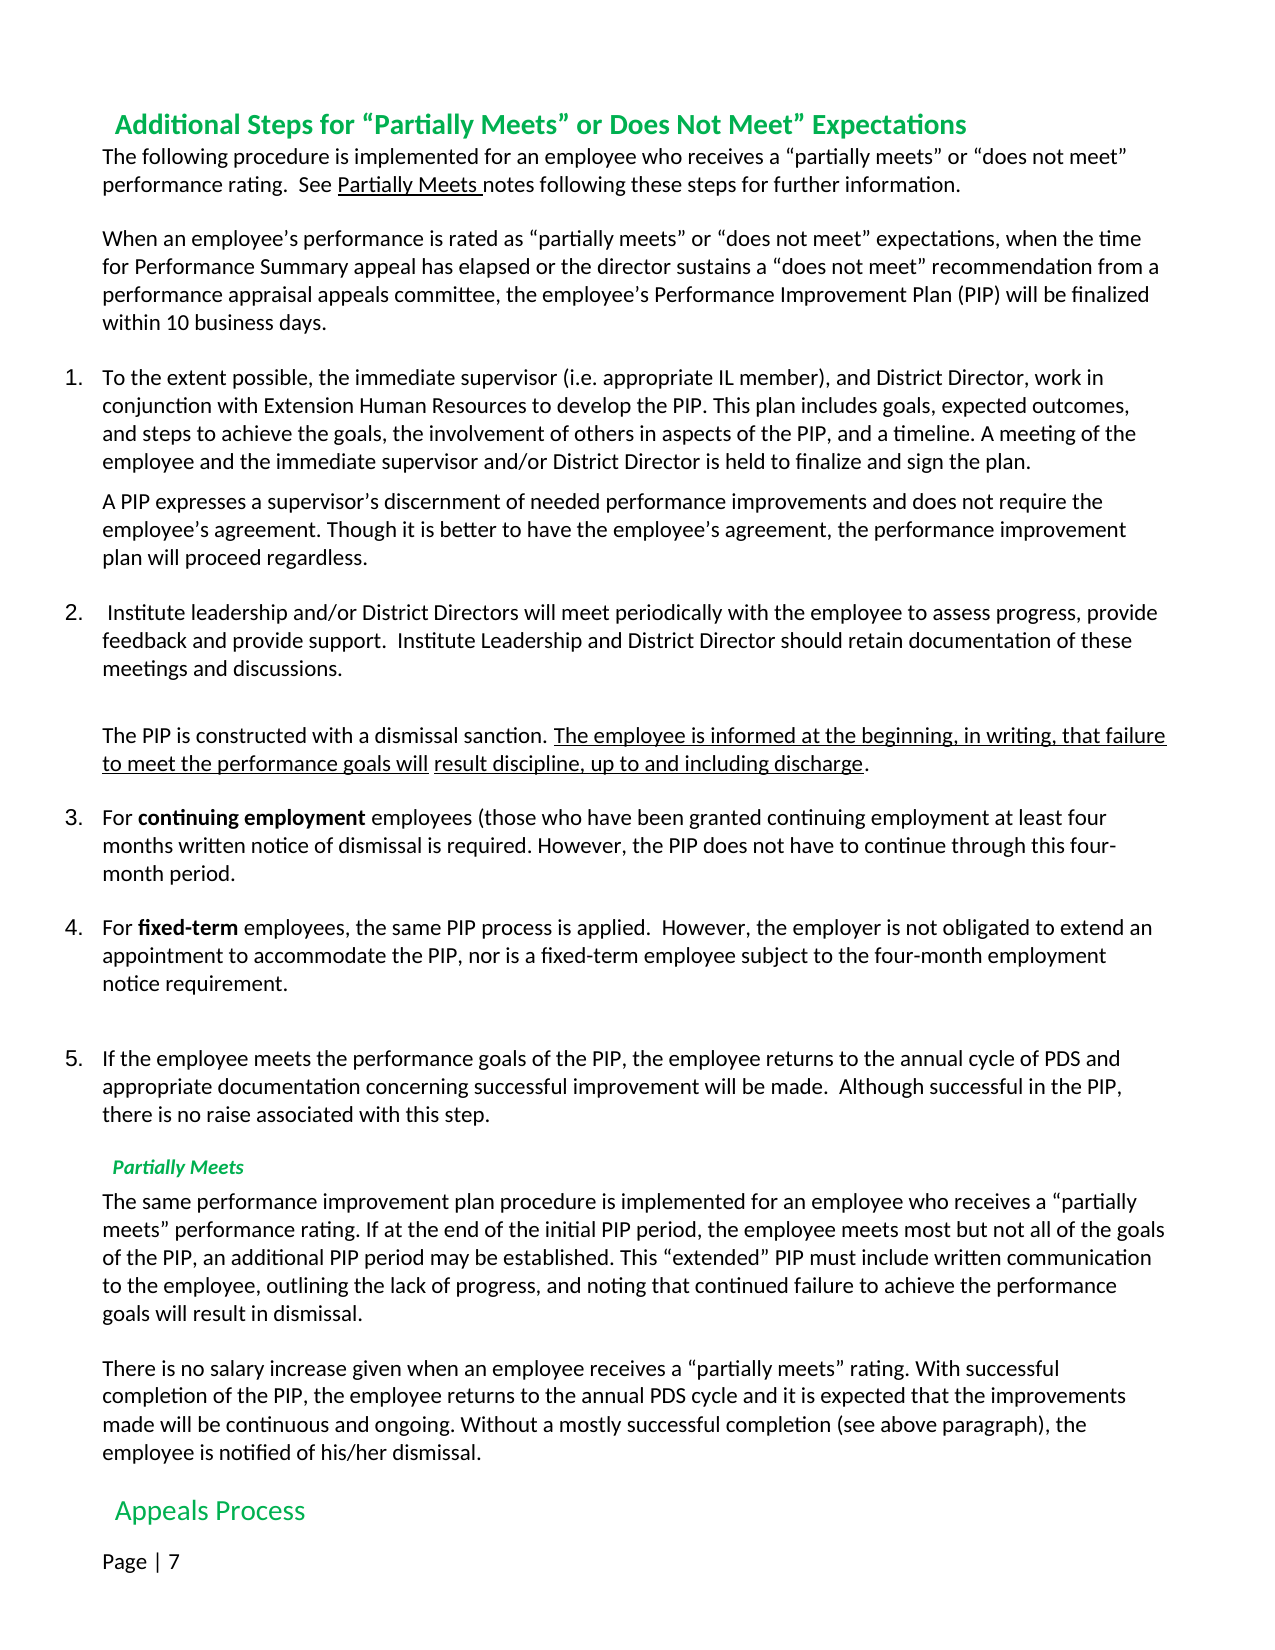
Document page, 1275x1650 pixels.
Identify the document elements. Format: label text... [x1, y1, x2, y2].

subtitle Appeals Process [114, 1492, 1171, 1528]
list For fixed-term employees, the same PIP process is applied. However, the employer is not obligated to extend an appointment to accommodate the PIP, nor is a fixed-term employee subject to the four-month employment notice requirement. [64, 913, 1171, 997]
list For continuing employment employees (those who have been granted continuing employment at least four months written notice of dismissal is required. However, the PIP does not have to continue through this four-month period. [64, 803, 1171, 887]
list Institute leadership and/or District Directors will meet periodically with the employee to assess progress, provide feedback and provide support. Institute Leadership and District Director should retain documentation of these meetings and discussions. [64, 598, 1171, 682]
subtitle Additional Steps for “Partially Meets” or Does Not Meet” Expectations [114, 106, 1171, 142]
text The same performance improvement plan procedure is implemented for an employee who receives a “partially meets” performance rating. If at the end of the initial PIP period, the employee meets most but not all of the goals of the PIP, an additional PIP period may be established. This “extended” PIP must include written communication to the employee, outlining the lack of progress, and noting that continued failure to achieve the performance goals will result in dismissal. [102, 1187, 1171, 1327]
text The following procedure is implemented for an employee who receives a “partially meets” or “does not meet” performance rating. See Partially Meets notes following these steps for further information. [102, 142, 1171, 198]
list If the employee meets the performance goals of the PIP, the employee returns to the annual cycle of PDS and appropriate documentation concerning successful improvement will be made. Although successful in the PIP, there is no raise associated with this step. [65, 1044, 1171, 1128]
text There is no salary increase given when an employee receives a “partially meets” rating. With successful completion of the PIP, the employee returns to the annual PDS cycle and it is expected that the improvements made will be continuous and ongoing. Without a mostly successful completion (see above paragraph), the employee is notified of his/her dismissal. [102, 1354, 1171, 1466]
list To the extent possible, the immediate supervisor (i.e. appropriate IL member), and District Director, work in conjunction with Extension Human Resources to develop the PIP. This plan includes goals, expected outcomes, and steps to achieve the goals, the involvement of others in aspects of the PIP, and a timeline. A meeting of the employee and the immediate supervisor and/or District Director is held to finalize and sign the plan. [64, 363, 1171, 475]
subtitle Partially Meets [112, 1154, 1171, 1180]
text When an employee’s performance is rated as “partially meets” or “does not meet” expectations, when the time for Performance Summary appeal has elapsed or the director sustains a “does not meet” recommendation from a performance appraisal appeals committee, the employee’s Performance Improvement Plan (PIP) will be finalized within 10 business days. [102, 224, 1171, 336]
text A PIP expresses a supervisor’s discernment of needed performance improvements and does not require the employee’s agreement. Though it is better to have the employee’s agreement, the performance improvement plan will proceed regardless. [102, 487, 1171, 571]
text The PIP is constructed with a dismissal sanction. The employee is informed at the beginning, in writing, that failure to meet the performance goals will result discipline, up to and including discharge. [102, 721, 1171, 777]
